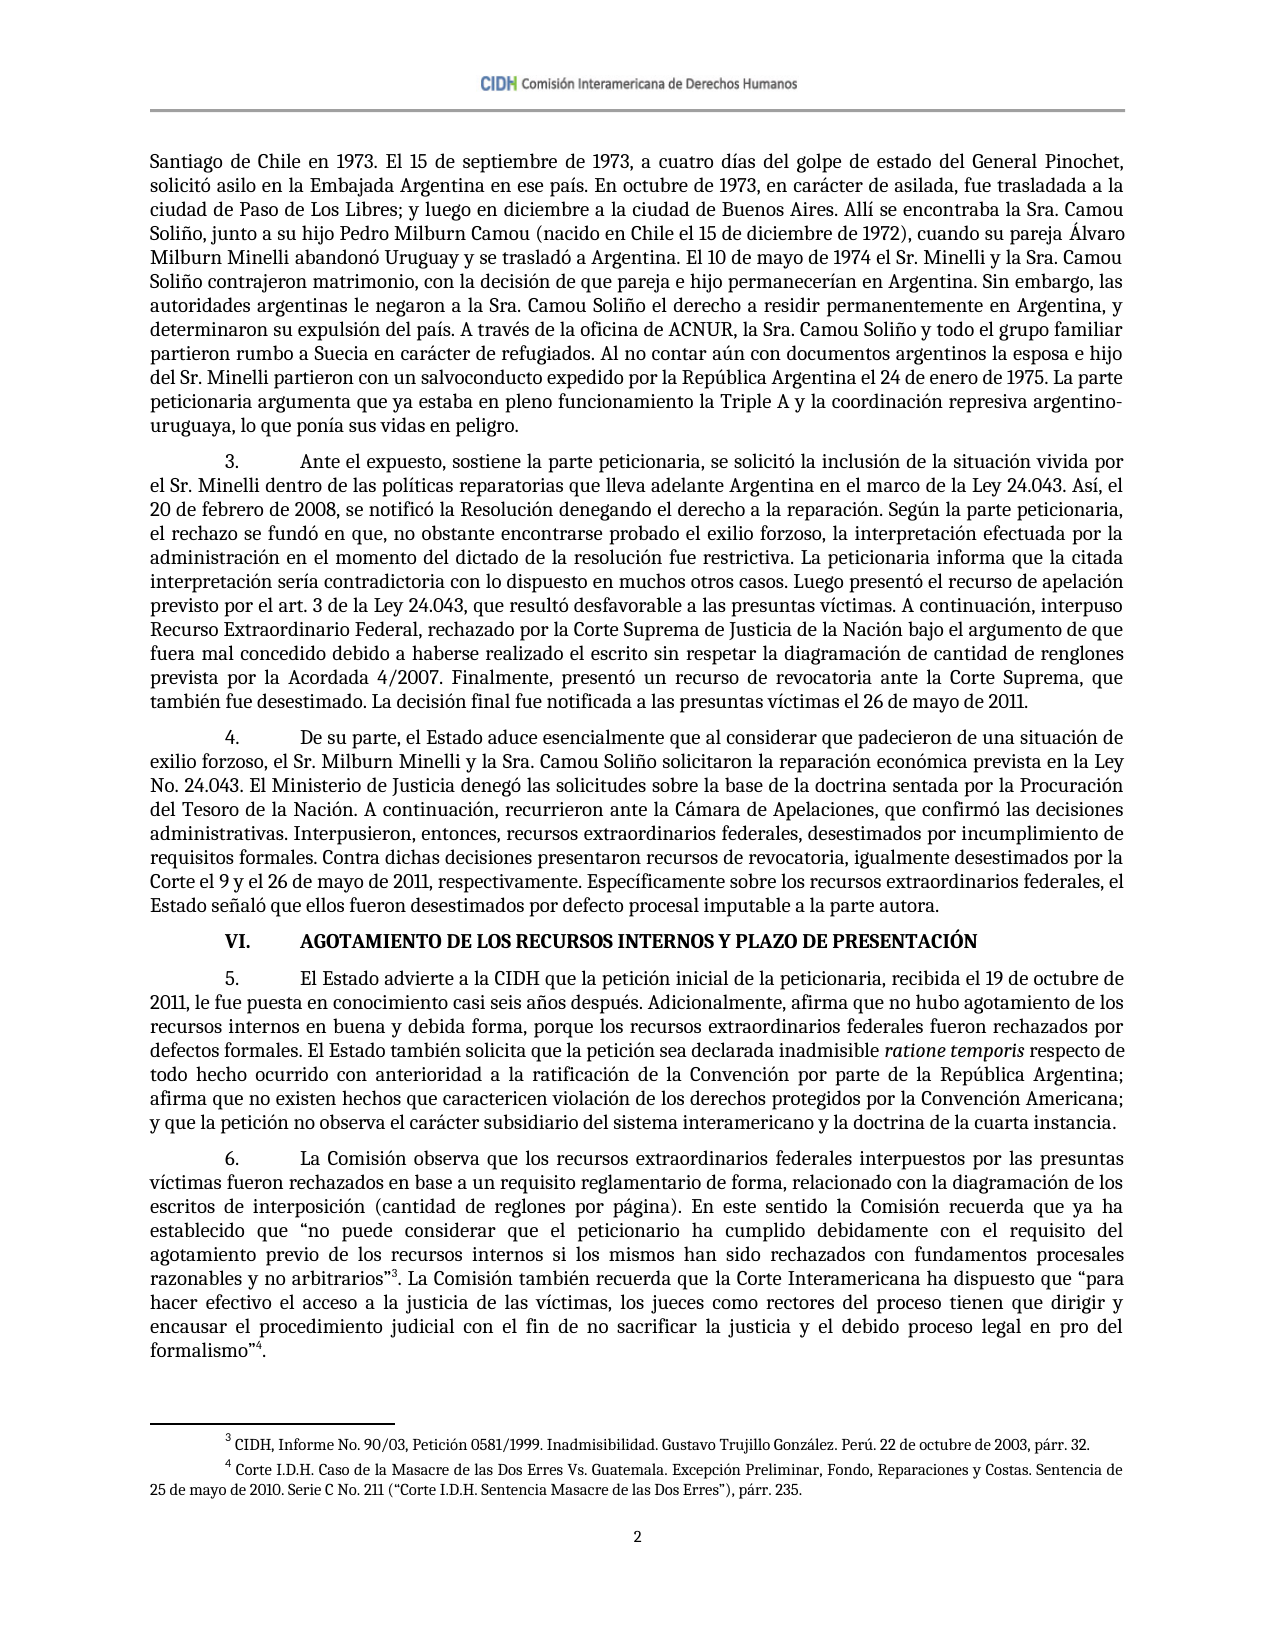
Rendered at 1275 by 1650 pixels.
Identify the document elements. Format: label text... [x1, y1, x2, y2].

picture [475, 75, 800, 93]
list Ante el expuesto, sostiene la parte peticionaria, se solicitó la inclusión de la situación vivida por el Sr. Minelli dentro de las políticas reparatorias que lleva adelante Argentina en el marco de la Ley 24.043. Así, el 20 de febrero de 2008, se notificó la Resolución denegando el derecho a la reparación. Según la parte peticionaria, el rechazo se fundó en que, no obstante encontrarse probado el exilio forzoso, la interpretación efectuada por la administración en el momento del dictado de la resolución fue restrictiva. La peticionaria informa que la citada interpretación sería contradictoria con lo dispuesto en muchos otros casos. Luego presentó el recurso de apelación previsto por el art. 3 de la Ley 24.043, que resultó desfavorable a las presuntas víctimas. A continuación, interpuso Recurso Extraordinario Federal, rechazado por la Corte Suprema de Justicia de la Nación bajo el argumento de que fuera mal concedido debido a haberse realizado el escrito sin respetar la diagramación de cantidad de renglones prevista por la Acordada 4/2007. Finalmente, presentó un recurso de revocatoria ante la Corte Suprema, que también fue desestimado. La decisión final fue notificada a las presuntas víctimas el 26 de mayo de 2011. [150, 450, 1125, 713]
subtitle VI. AGOTAMIENTO DE LOS RECURSOS INTERNOS Y PLAZO DE PRESENTACIÓN [150, 930, 1124, 954]
list El Estado advierte a la CIDH que la petición inicial de la peticionaria, recibida el 19 de octubre de 2011, le fue puesta en conocimiento casi seis años después. Adicionalmente, afirma que no hubo agotamiento de los recursos internos en buena y debida forma, porque los recursos extraordinarios federales fueron rechazados por defectos formales. El Estado también solicita que la petición sea declarada inadmisible ratione temporis respecto de todo hecho ocurrido con anterioridad a la ratificación de la Convención por parte de la República Argentina; afirma que no existen hechos que caractericen violación de los derechos protegidos por la Convención Americana; y que la petición no observa el carácter subsidiario del sistema interamericano y la doctrina de la cuarta instancia. [150, 967, 1125, 1134]
list La Comisión observa que los recursos extraordinarios federales interpuestos por las presuntas víctimas fueron rechazados en base a un requisito reglamentario de forma, relacionado con la diagramación de los escritos de interposición (cantidad de reglones por página). En este sentido la Comisión recuerda que ya ha establecido que “no puede considerar que el peticionario ha cumplido debidamente con el requisito del agotamiento previo de los recursos internos si los mismos han sido rechazados con fundamentos procesales razonables y no arbitrarios”. La Comisión también recuerda que la Corte Interamericana ha dispuesto que “para hacer efectivo el acceso a la justicia de las víctimas, los jueces como rectores del proceso tienen que dirigir y encausar el procedimiento judicial con el fin de no sacrificar la justicia y el debido proceso legal en pro del formalismo”. [150, 1147, 1125, 1362]
list De su parte, el Estado aduce esencialmente que al considerar que padecieron de una situación de exilio forzoso, el Sr. Milburn Minelli y la Sra. Camou Soliño solicitaron la reparación económica prevista en la Ley No. 24.043. El Ministerio de Justicia denegó las solicitudes sobre la base de la doctrina sentada por la Procuración del Tesoro de la Nación. A continuación, recurrieron ante la Cámara de Apelaciones, que confirmó las decisiones administrativas. Interpusieron, entonces, recursos extraordinarios federales, desestimados por incumplimiento de requisitos formales. Contra dichas decisiones presentaron recursos de revocatoria, igualmente desestimados por la Corte el 9 y el 26 de mayo de 2011, respectivamente. Específicamente sobre los recursos extraordinarios federales, el Estado señaló que ellos fueron desestimados por defecto procesal imputable a la parte autora. [150, 726, 1125, 918]
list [150, 150, 1125, 437]
